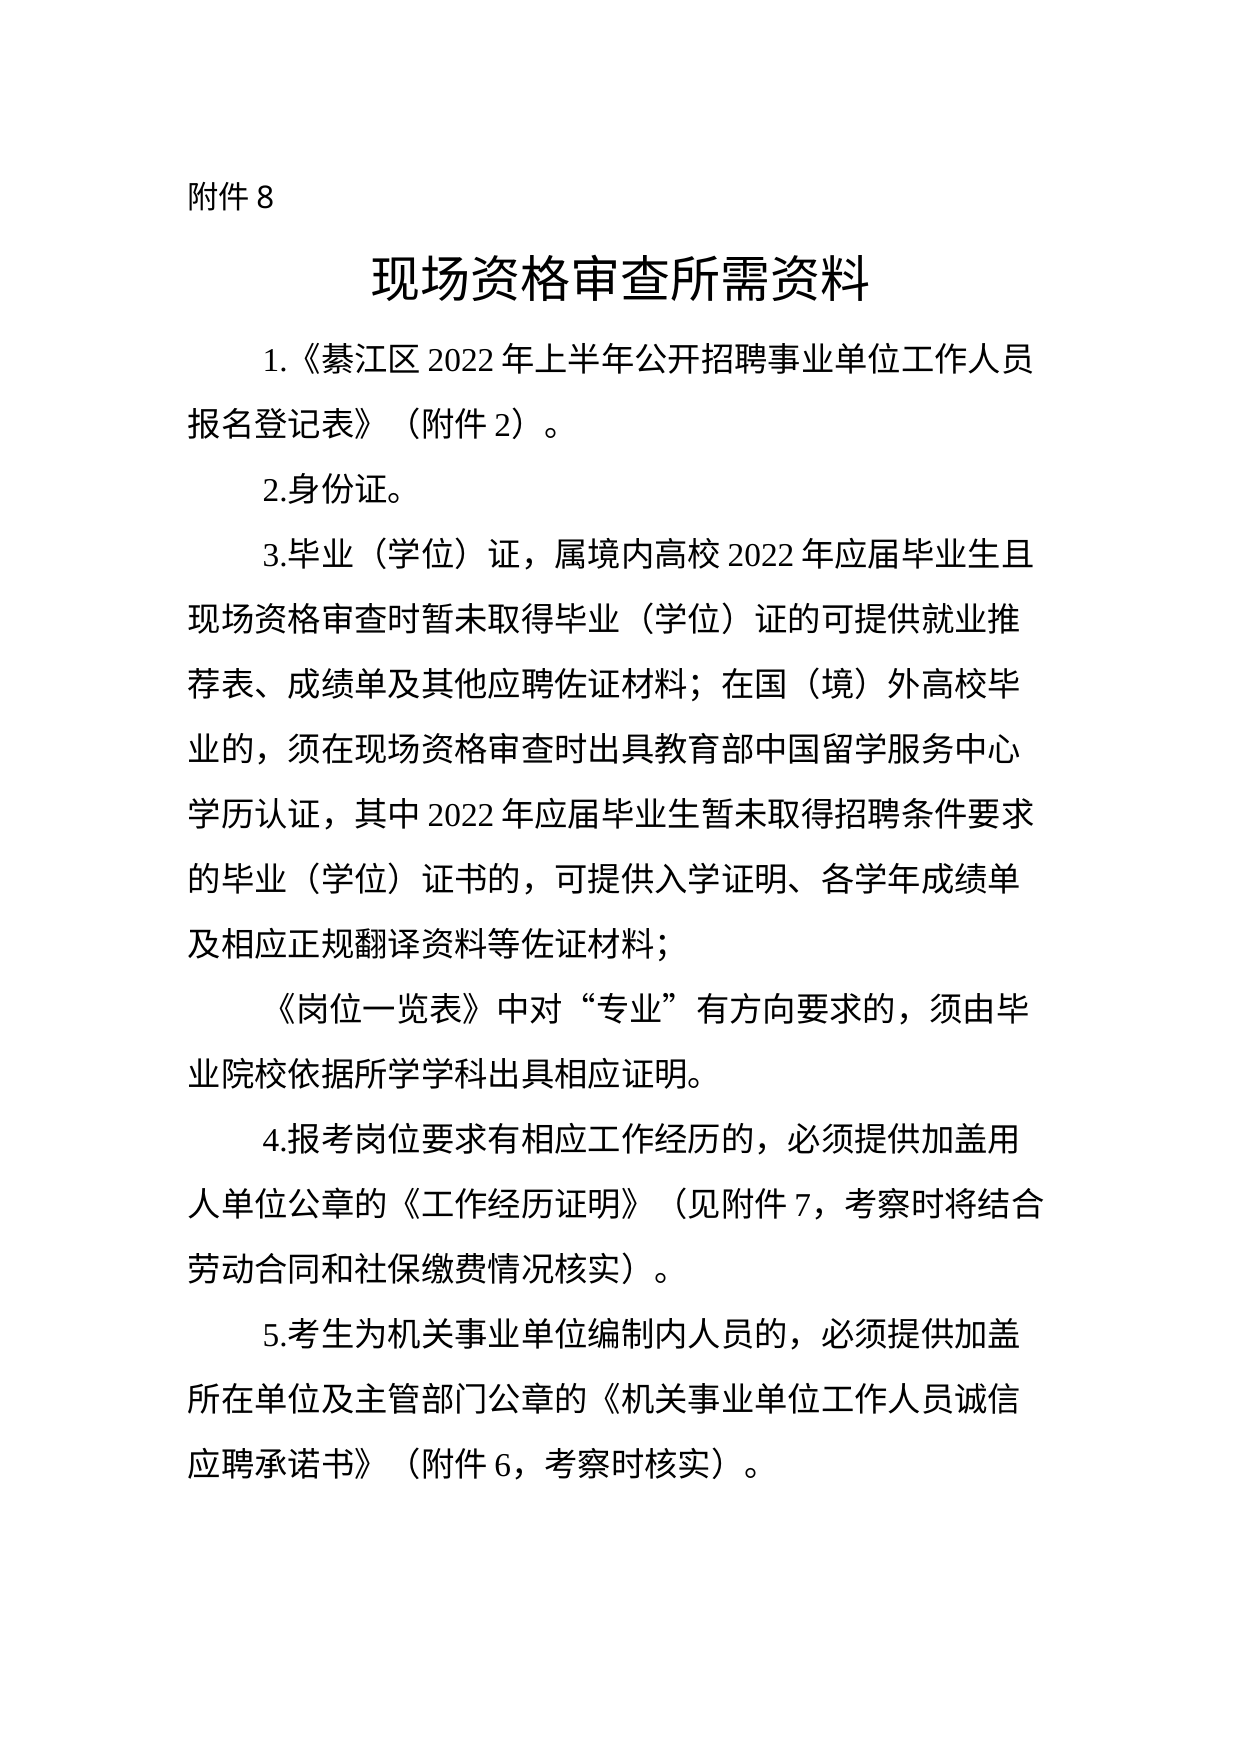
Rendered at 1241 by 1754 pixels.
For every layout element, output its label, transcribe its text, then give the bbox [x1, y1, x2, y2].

text 2.身份证。 [187, 454, 1053, 519]
text 《岗位一览表》中对“专业”有方向要求的，须由毕业院校依据所学学科出具相应证明。 [187, 974, 1053, 1104]
text 现场资格审查所需资料 [187, 227, 1053, 324]
text 3.毕业（学位）证，属境内高校2022年应届毕业生且现场资格审查时暂未取得毕业（学位）证的可提供就业推荐表、成绩单及其他应聘佐证材料；在国（境）外高校毕业的，须在现场资格审查时出具教育部中国留学服务中心学历认证，其中2022年应届毕业生暂未取得招聘条件要求的毕业（学位）证书的，可提供入学证明、各学年成绩单及相应正规翻译资料等佐证材料； [187, 519, 1053, 974]
text 1.《綦江区2022年上半年公开招聘事业单位工作人员报名登记表》（附件2）。 [187, 324, 1053, 454]
text 4.报考岗位要求有相应工作经历的，必须提供加盖用人单位公章的《工作经历证明》（见附件7，考察时将结合劳动合同和社保缴费情况核实）。 [187, 1104, 1053, 1299]
text 附件8 [187, 162, 1053, 227]
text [187, 1299, 1053, 1494]
